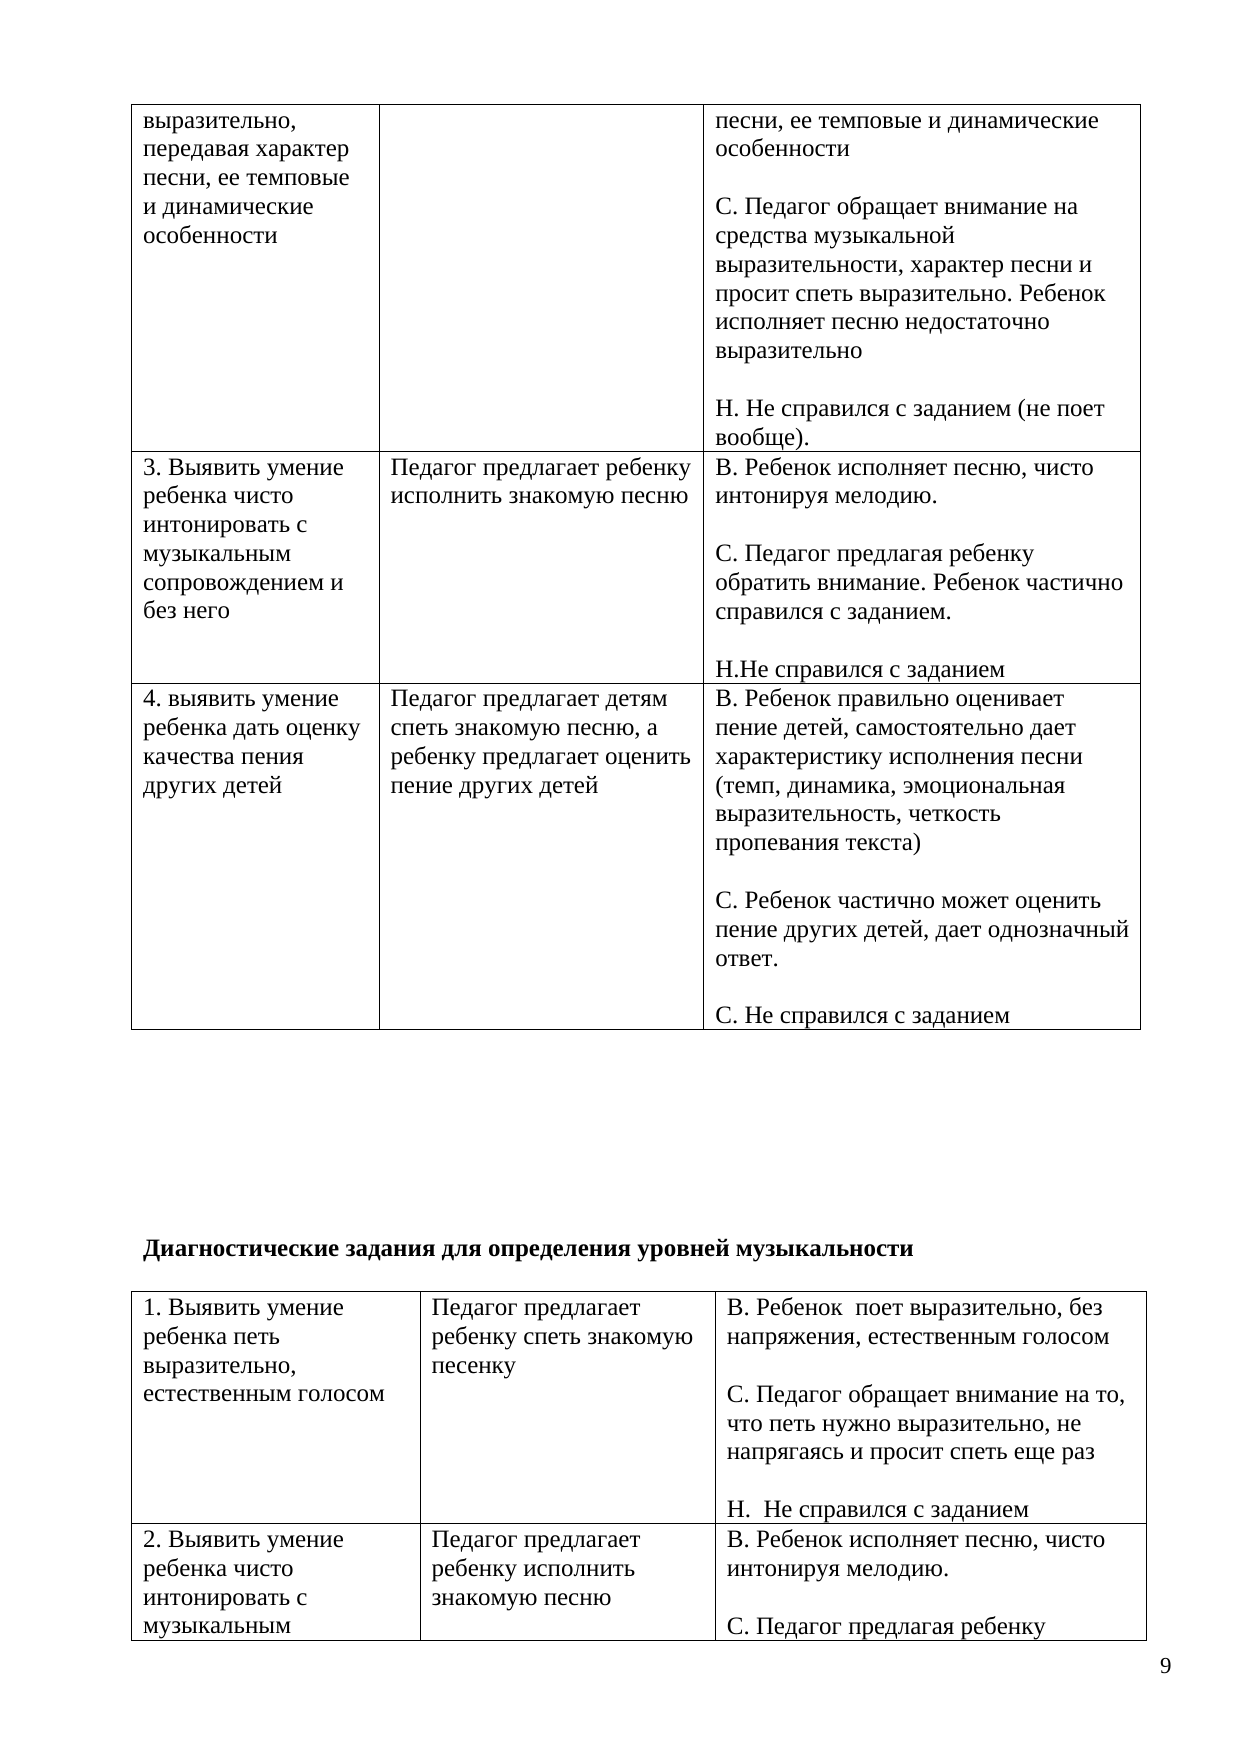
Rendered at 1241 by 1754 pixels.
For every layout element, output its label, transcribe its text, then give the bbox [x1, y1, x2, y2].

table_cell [132, 1524, 420, 1639]
table_cell В. Ребенок правильно оценивает пение детей, самостоятельно дает характеристику исполнения песни (темп, динамика, эмоциональная выразительность, четкость пропевания текста) С. Ребенок частично может оценить пение других детей, дает однозначный ответ. С. Не справился с заданием [704, 684, 1140, 1029]
table_header Педагог предлагает ребенку спеть знакомую песенку [421, 1292, 715, 1523]
table_cell 4. выявить умение ребенка дать оценку качества пения других детей [132, 684, 379, 1029]
table_cell 3. Выявить умение ребенка чисто интонировать с музыкальным сопровождением и без него [132, 452, 379, 682]
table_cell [716, 1524, 1146, 1639]
table_cell В. Ребенок исполняет песню, чисто интонируя мелодию. С. Педагог предлагая ребенку обратить внимание. Ребенок частично справился с заданием. Н.Не справился с заданием [704, 452, 1140, 682]
table_header 1. Выявить умение ребенка петь выразительно, естественным голосом [132, 1292, 420, 1523]
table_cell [704, 105, 1140, 451]
table_cell Педагог предлагает детям спеть знакомую песню, а ребенку предлагает оценить пение других детей [380, 684, 703, 1029]
table_header В. Ребенок поет выразительно, без напряжения, естественным голосом С. Педагог обращает внимание на то, что петь нужно выразительно, не напрягаясь и просит спеть еще раз Н. Не справился с заданием [716, 1292, 1146, 1523]
table_cell Педагог предлагает ребенку исполнить знакомую песню [380, 452, 703, 682]
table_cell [421, 1524, 715, 1639]
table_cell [132, 105, 379, 451]
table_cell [380, 105, 703, 451]
text Диагностические задания для определения уровней музыкальности [143, 1233, 1137, 1262]
